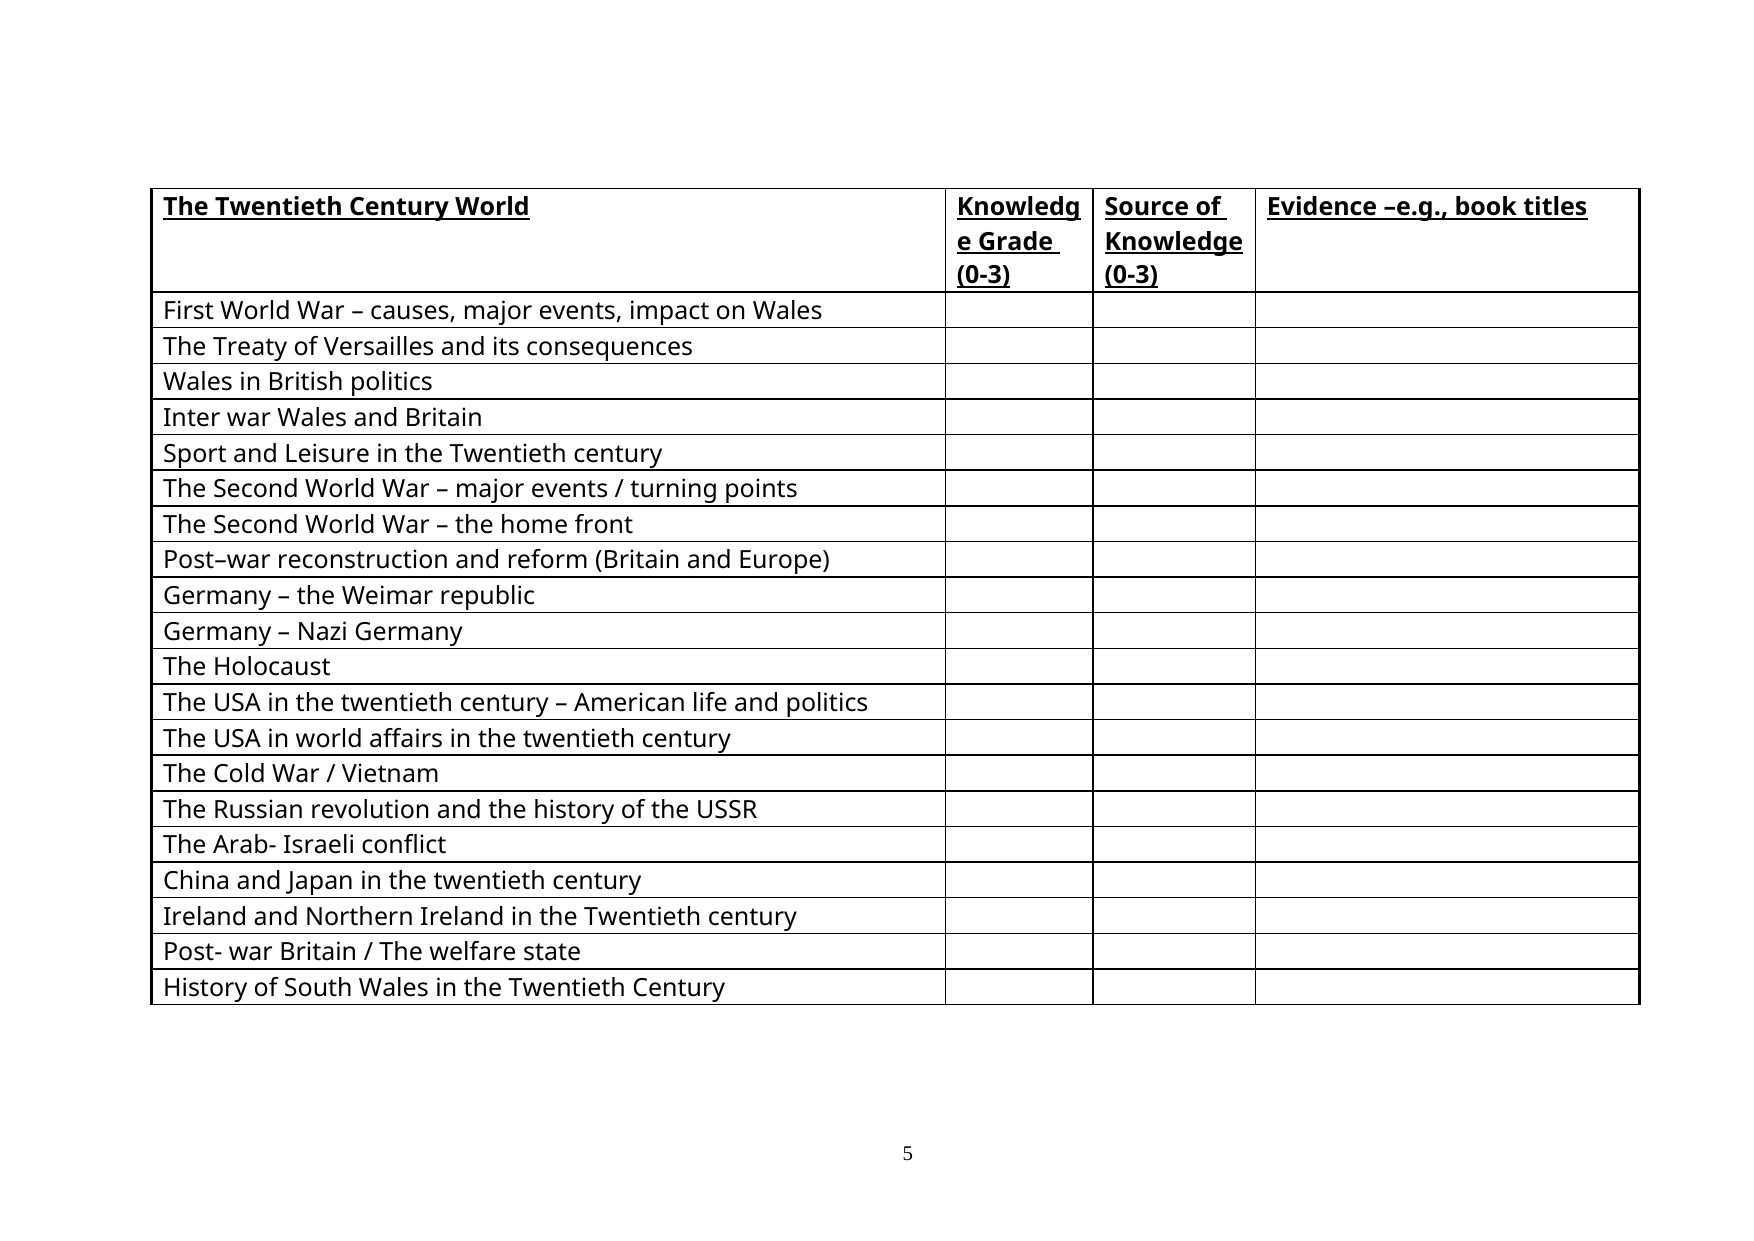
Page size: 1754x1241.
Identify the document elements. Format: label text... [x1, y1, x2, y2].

table_cell [946, 720, 1092, 754]
table_cell Post–war reconstruction and reform (Britain and Europe) [153, 542, 945, 576]
table_cell [1094, 934, 1255, 968]
table_cell [946, 293, 1092, 327]
table_cell Inter war Wales and Britain [153, 400, 945, 434]
table_cell [1256, 720, 1638, 754]
table_cell [1256, 328, 1638, 362]
table_cell [1094, 471, 1255, 505]
table_cell [1256, 400, 1638, 434]
table_cell [1094, 685, 1255, 719]
table_cell Post- war Britain / The welfare state [153, 934, 945, 968]
table_cell [1094, 364, 1255, 398]
table_cell The Holocaust [153, 649, 945, 683]
table_cell [1094, 507, 1255, 541]
table_cell [1094, 720, 1255, 754]
table_cell [1094, 792, 1255, 826]
table_cell [946, 863, 1092, 897]
table_cell [1094, 293, 1255, 327]
table_cell The Second World War – major events / turning points [153, 471, 945, 505]
table_cell [946, 970, 1092, 1004]
table_cell The Second World War – the home front [153, 507, 945, 541]
table_cell [1094, 649, 1255, 683]
table_cell [946, 756, 1092, 790]
table_cell [946, 578, 1092, 612]
table_cell [1256, 435, 1638, 469]
table_cell [946, 435, 1092, 469]
table_cell History of South Wales in the Twentieth Century [153, 970, 945, 1004]
table_cell [1094, 827, 1255, 861]
table_cell The USA in the twentieth century – American life and politics [153, 685, 945, 719]
table_cell Germany – Nazi Germany [153, 613, 945, 647]
table_cell [1256, 970, 1638, 1004]
table_cell The Treaty of Versailles and its consequences [153, 328, 945, 362]
table_cell Sport and Leisure in the Twentieth century [153, 435, 945, 469]
table_cell [1094, 578, 1255, 612]
table_cell China and Japan in the twentieth century [153, 863, 945, 897]
table_cell The Twentieth Century World [153, 189, 945, 291]
table_cell [946, 471, 1092, 505]
table_cell [1256, 792, 1638, 826]
table_cell [1256, 685, 1638, 719]
table_cell [1094, 756, 1255, 790]
table_cell [946, 364, 1092, 398]
table_cell [946, 898, 1092, 932]
table_cell [1094, 400, 1255, 434]
table_cell The USA in world affairs in the twentieth century [153, 720, 945, 754]
table_cell First World War – causes, major events, impact on Wales [153, 293, 945, 327]
table_cell [1256, 827, 1638, 861]
table_cell [946, 328, 1092, 362]
table_cell The Russian revolution and the history of the USSR [153, 792, 945, 826]
table_cell [1256, 578, 1638, 612]
table_cell [1256, 364, 1638, 398]
table_cell [1256, 863, 1638, 897]
table_cell [1256, 293, 1638, 327]
table_cell [1256, 898, 1638, 932]
table_cell Knowledge Grade (0-3) [946, 189, 1092, 291]
table_cell [1094, 970, 1255, 1004]
table_cell The Cold War / Vietnam [153, 756, 945, 790]
table_cell [1094, 863, 1255, 897]
table_cell Evidence –e.g., book titles [1256, 189, 1638, 291]
table_cell [946, 613, 1092, 647]
table_cell The Arab- Israeli conflict [153, 827, 945, 861]
table_cell [1256, 471, 1638, 505]
table_cell [1094, 542, 1255, 576]
table_cell [1256, 542, 1638, 576]
table_cell [946, 649, 1092, 683]
table_cell [1256, 507, 1638, 541]
table_cell Source of Knowledge (0-3) [1094, 189, 1255, 291]
table_cell [1256, 756, 1638, 790]
table_cell [1094, 435, 1255, 469]
table_cell [946, 400, 1092, 434]
table_cell [946, 792, 1092, 826]
table_cell [946, 507, 1092, 541]
table_cell Germany – the Weimar republic [153, 578, 945, 612]
table_cell [1256, 934, 1638, 968]
table_cell [1094, 328, 1255, 362]
table_cell [946, 542, 1092, 576]
table_cell [946, 685, 1092, 719]
table_cell [1094, 613, 1255, 647]
table_cell Wales in British politics [153, 364, 945, 398]
table_cell [1094, 898, 1255, 932]
table_cell [946, 827, 1092, 861]
table_cell [946, 934, 1092, 968]
table_cell [1256, 649, 1638, 683]
table_cell Ireland and Northern Ireland in the Twentieth century [153, 898, 945, 932]
table_cell [1256, 613, 1638, 647]
